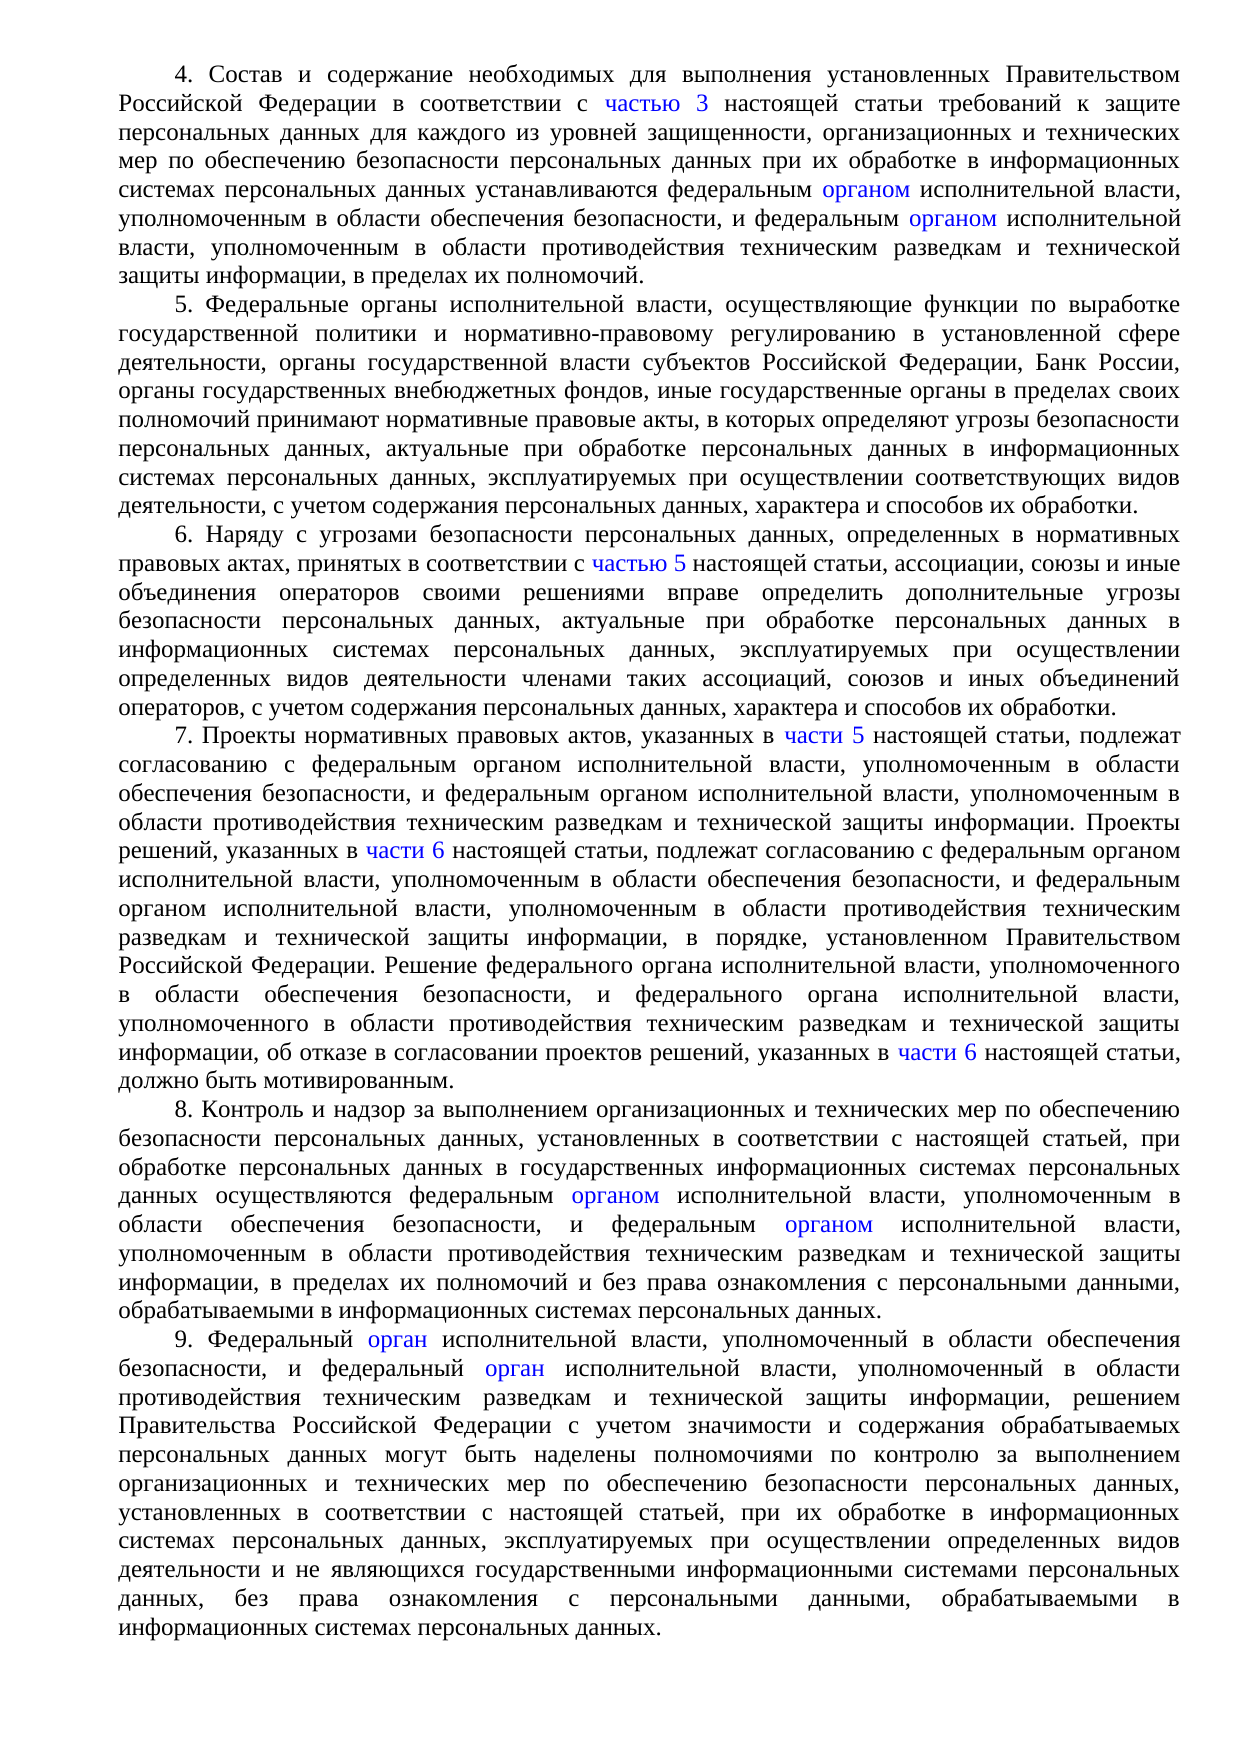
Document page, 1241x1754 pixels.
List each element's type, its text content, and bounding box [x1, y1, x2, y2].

text 5. Федеральные органы исполнительной власти, осуществляющие функции по выработке государственной политики и нормативно-правовому регулированию в установленной сфере деятельности, органы государственной власти субъектов Российской Федерации, Банк России, органы государственных внебюджетных фондов, иные государственные органы в пределах своих полномочий принимают нормативные правовые акты, в которых определяют угрозы безопасности персональных данных, актуальные при обработке персональных данных в информационных системах персональных данных, эксплуатируемых при осуществлении соответствующих видов деятельности, с учетом содержания персональных данных, характера и способов их обработки. [118, 289, 1181, 519]
text 4. Состав и содержание необходимых для выполнения установленных Правительством Российской Федерации в соответствии с частью 3 настоящей статьи требований к защите персональных данных для каждого из уровней защищенности, организационных и технических мер по обеспечению безопасности персональных данных при их обработке в информационных системах персональных данных устанавливаются федеральным органом исполнительной власти, уполномоченным в области обеспечения безопасности, и федеральным органом исполнительной власти, уполномоченным в области противодействия техническим разведкам и технической защиты информации, в пределах их полномочий. [118, 59, 1181, 289]
text 6. Наряду с угрозами безопасности персональных данных, определенных в нормативных правовых актах, принятых в соответствии с частью 5 настоящей статьи, ассоциации, союзы и иные объединения операторов своими решениями вправе определить дополнительные угрозы безопасности персональных данных, актуальные при обработке персональных данных в информационных системах персональных данных, эксплуатируемых при осуществлении определенных видов деятельности членами таких ассоциаций, союзов и иных объединений операторов, с учетом содержания персональных данных, характера и способов их обработки. [118, 519, 1181, 720]
text 8. Контроль и надзор за выполнением организационных и технических мер по обеспечению безопасности персональных данных, установленных в соответствии с настоящей статьей, при обработке персональных данных в государственных информационных системах персональных данных осуществляются федеральным органом исполнительной власти, уполномоченным в области обеспечения безопасности, и федеральным органом исполнительной власти, уполномоченным в области противодействия техническим разведкам и технической защиты информации, в пределах их полномочий и без права ознакомления с персональными данными, обрабатываемыми в информационных системах персональных данных. [118, 1094, 1181, 1324]
text 9. Федеральный орган исполнительной власти, уполномоченный в области обеспечения безопасности, и федеральный орган исполнительной власти, уполномоченный в области противодействия техническим разведкам и технической защиты информации, решением Правительства Российской Федерации с учетом значимости и содержания обрабатываемых персональных данных могут быть наделены полномочиями по контролю за выполнением организационных и технических мер по обеспечению безопасности персональных данных, установленных в соответствии с настоящей статьей, при их обработке в информационных системах персональных данных, эксплуатируемых при осуществлении определенных видов деятельности и не являющихся государственными информационными системами персональных данных, без права ознакомления с персональными данными, обрабатываемыми в информационных системах персональных данных. [118, 1324, 1181, 1640]
text 7. Проекты нормативных правовых актов, указанных в части 5 настоящей статьи, подлежат согласованию с федеральным органом исполнительной власти, уполномоченным в области обеспечения безопасности, и федеральным органом исполнительной власти, уполномоченным в области противодействия техническим разведкам и технической защиты информации. Проекты решений, указанных в части 6 настоящей статьи, подлежат согласованию с федеральным органом исполнительной власти, уполномоченным в области обеспечения безопасности, и федеральным органом исполнительной власти, уполномоченным в области противодействия техническим разведкам и технической защиты информации, в порядке, установленном Правительством Российской Федерации. Решение федерального органа исполнительной власти, уполномоченного в области обеспечения безопасности, и федерального органа исполнительной власти, уполномоченного в области противодействия техническим разведкам и технической защиты информации, об отказе в согласовании проектов решений, указанных в части 6 настоящей статьи, должно быть мотивированным. [118, 720, 1181, 1094]
